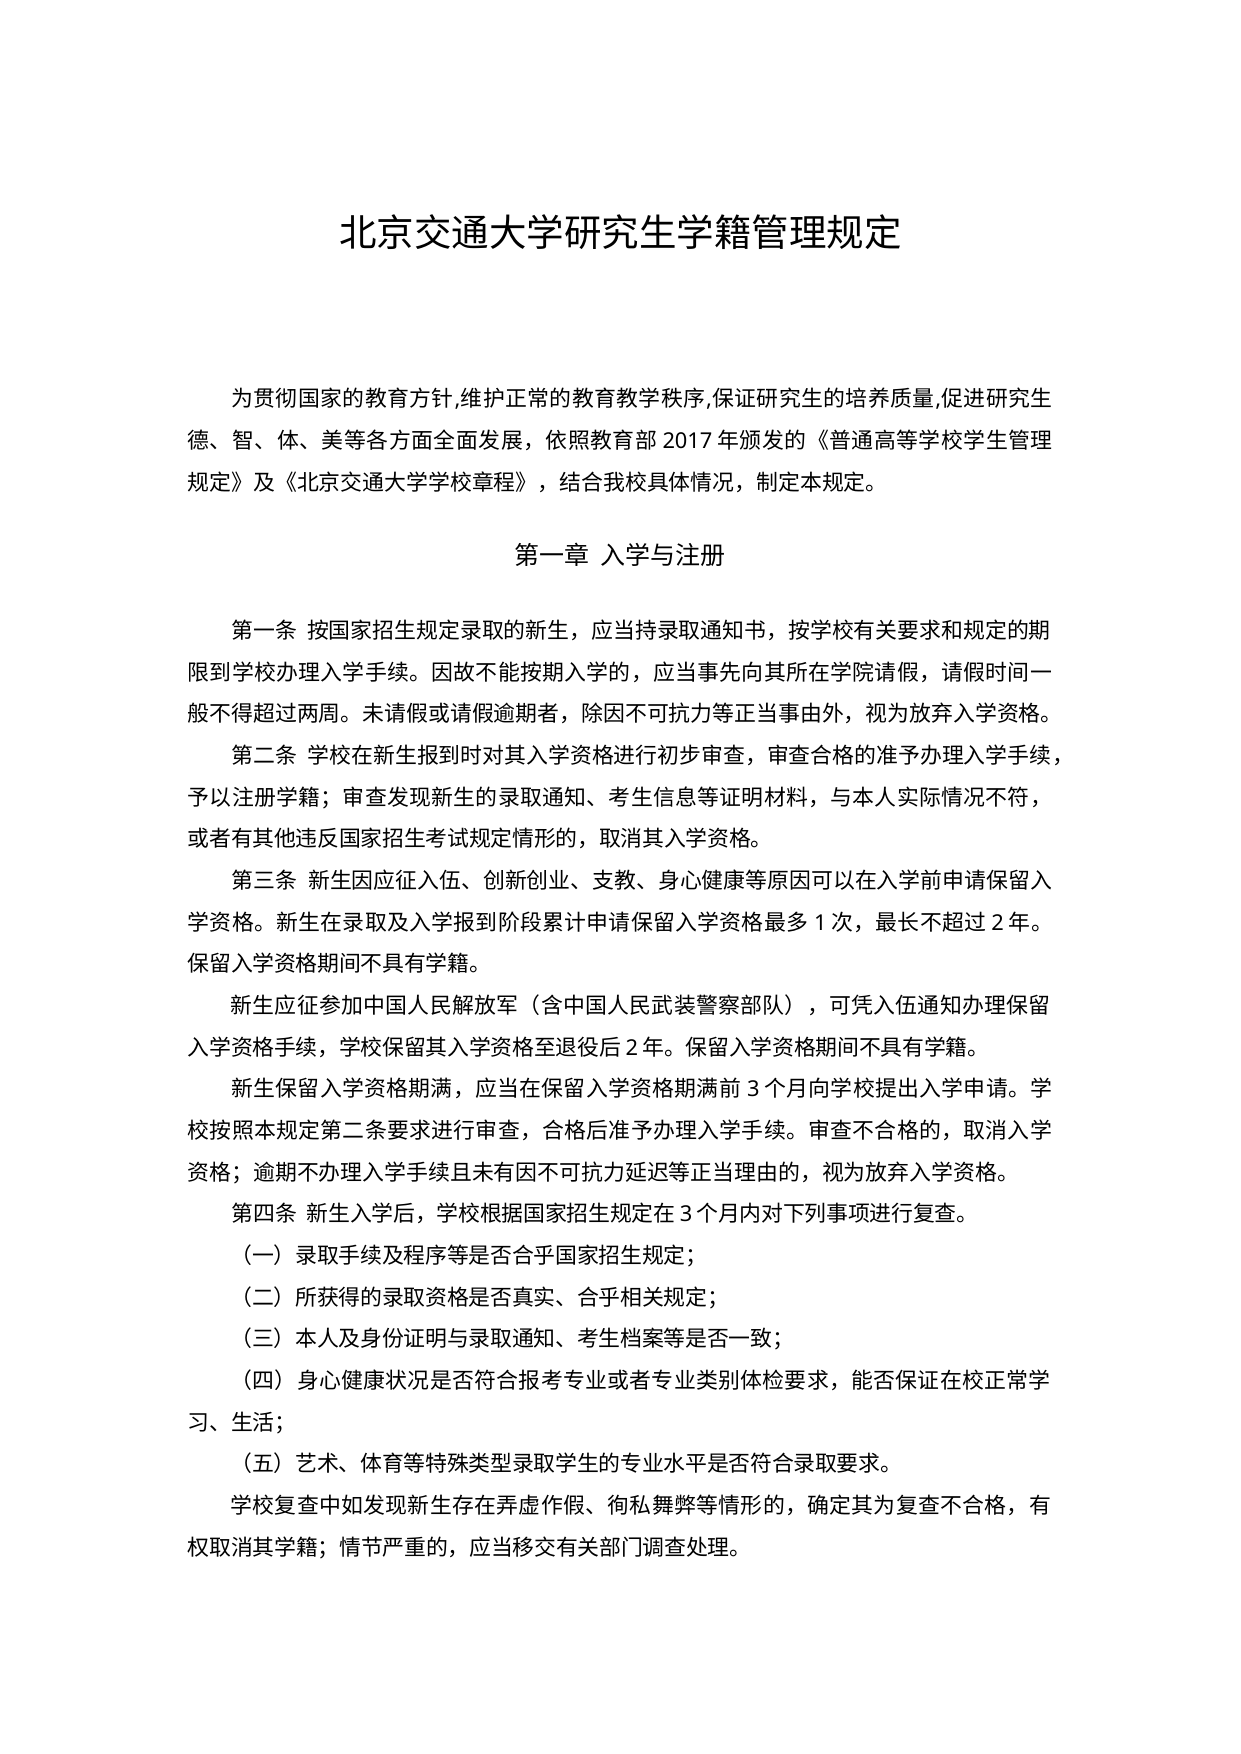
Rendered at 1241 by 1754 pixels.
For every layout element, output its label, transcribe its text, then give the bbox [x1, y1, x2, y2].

text 第三条 新生因应征入伍、创新创业、支教、身心健康等原因可以在入学前申请保留入学资格。新生在录取及入学报到阶段累计申请保留入学资格最多1次，最长不超过2年。保留入学资格期间不具有学籍。 [187, 855, 1053, 980]
text 第一条 按国家招生规定录取的新生，应当持录取通知书，按学校有关要求和规定的期限到学校办理入学手续。因故不能按期入学的，应当事先向其所在学院请假，请假时间一般不得超过两周。未请假或请假逾期者，除因不可抗力等正当事由外，视为放弃入学资格。 [187, 605, 1053, 730]
text 学校复查中如发现新生存在弄虚作假、徇私舞弊等情形的，确定其为复查不合格，有权取消其学籍；情节严重的，应当移交有关部门调查处理。 [187, 1480, 1053, 1563]
text 为贯彻国家的教育方针,维护正常的教育教学秩序,保证研究生的培养质量,促进研究生德、智、体、美等各方面全面发展，依照教育部2017年颁发的《普通高等学校学生管理规定》及《北京交通大学学校章程》，结合我校具体情况，制定本规定。 [187, 373, 1053, 498]
text （二）所获得的录取资格是否真实、合乎相关规定； [187, 1272, 1053, 1313]
text 第一章 入学与注册 [187, 531, 1053, 572]
text （三）本人及身份证明与录取通知、考生档案等是否一致； [187, 1313, 1053, 1355]
text 新生保留入学资格期满，应当在保留入学资格期满前3个月向学校提出入学申请。学校按照本规定第二条要求进行审查，合格后准予办理入学手续。审查不合格的，取消入学资格；逾期不办理入学手续且未有因不可抗力延迟等正当理由的，视为放弃入学资格。 [187, 1063, 1053, 1188]
subtitle 北京交通大学研究生学籍管理规定 [187, 197, 1053, 262]
text 第二条 学校在新生报到时对其入学资格进行初步审查，审查合格的准予办理入学手续，予以注册学籍；审查发现新生的录取通知、考生信息等证明材料，与本人实际情况不符，或者有其他违反国家招生考试规定情形的，取消其入学资格。 [187, 730, 1053, 855]
text 第四条 新生入学后，学校根据国家招生规定在3个月内对下列事项进行复查。 [187, 1188, 1053, 1230]
text （五）艺术、体育等特殊类型录取学生的专业水平是否符合录取要求。 [187, 1438, 1053, 1480]
text （一）录取手续及程序等是否合乎国家招生规定； [187, 1230, 1053, 1272]
text （四）身心健康状况是否符合报考专业或者专业类别体检要求，能否保证在校正常学习、生活； [187, 1355, 1053, 1438]
text 新生应征参加中国人民解放军（含中国人民武装警察部队），可凭入伍通知办理保留入学资格手续，学校保留其入学资格至退役后2年。保留入学资格期间不具有学籍。 [187, 980, 1053, 1063]
